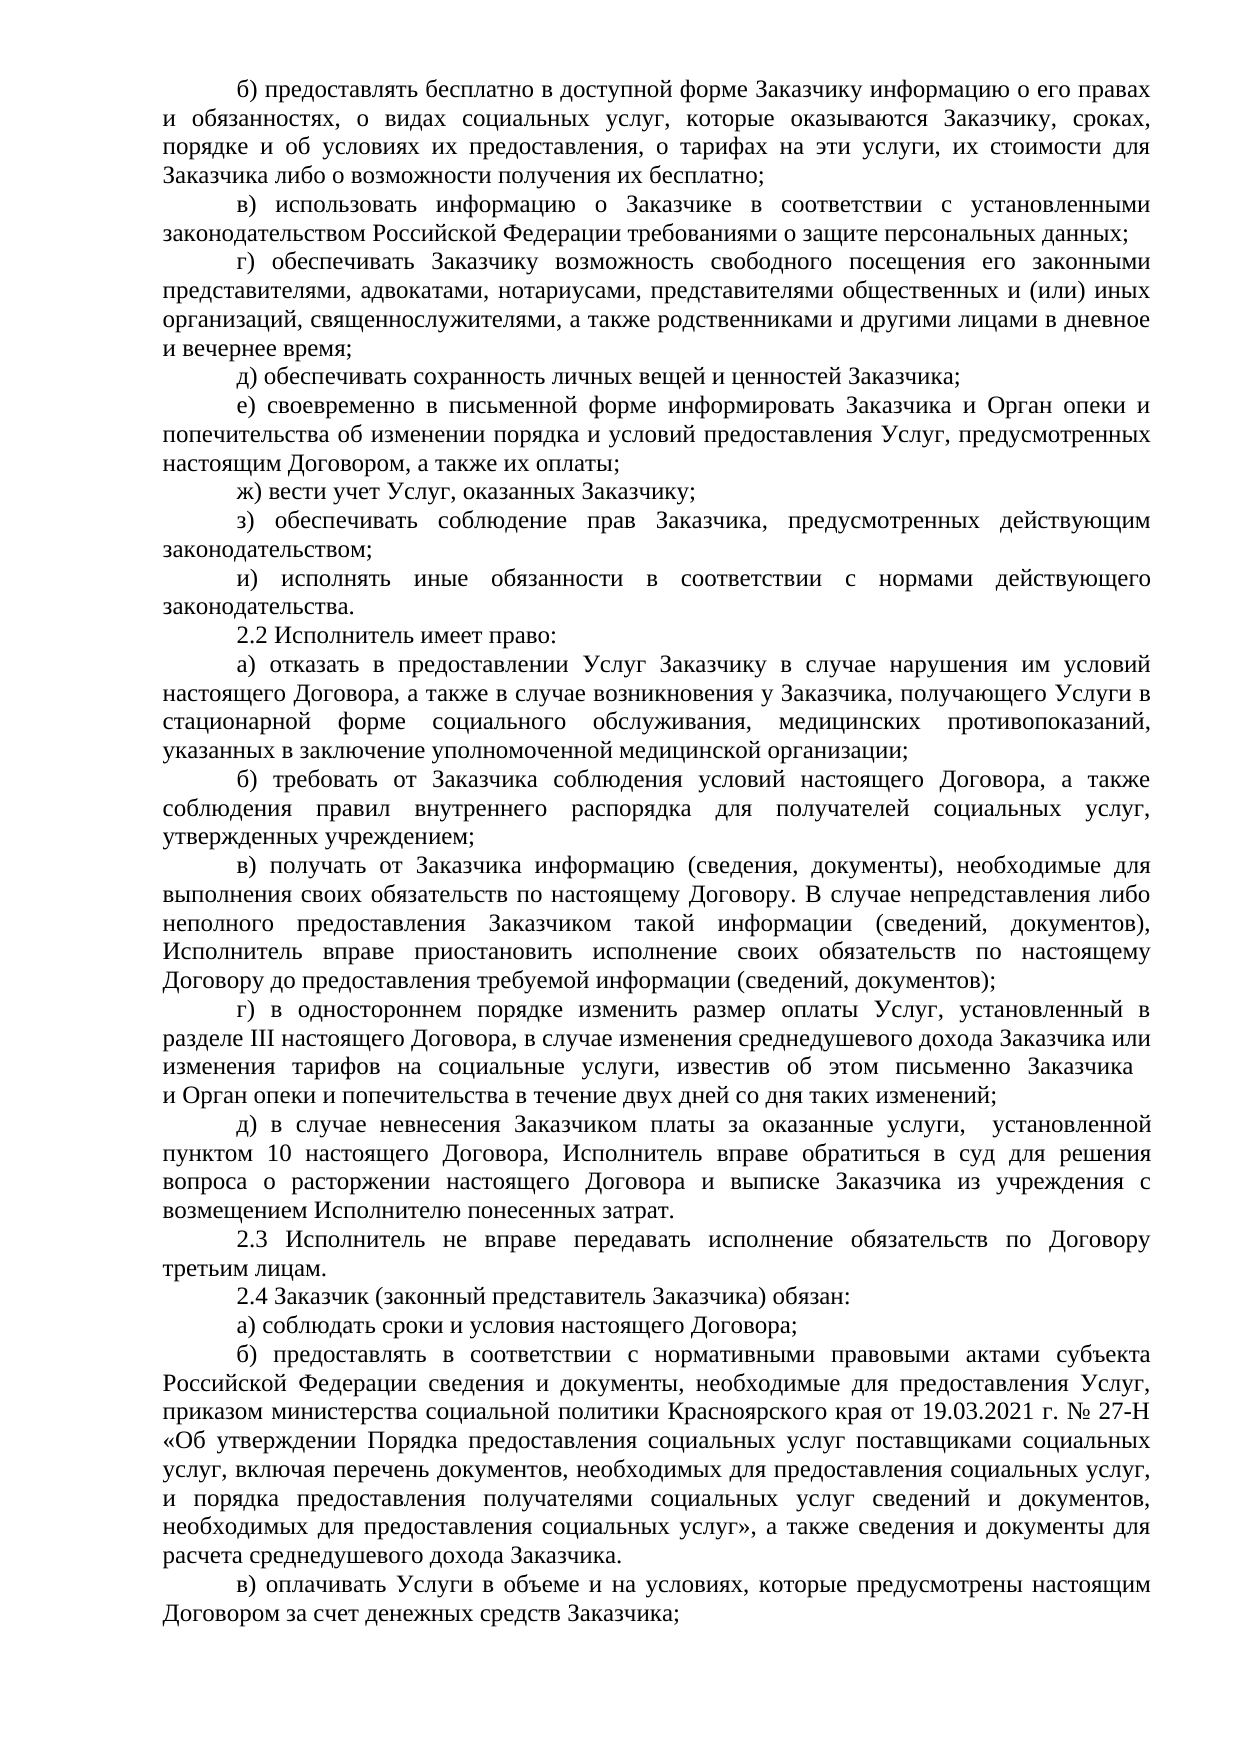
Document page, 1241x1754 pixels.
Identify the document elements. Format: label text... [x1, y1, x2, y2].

text 2.2 Исполнитель имеет право: [162, 620, 1152, 649]
text б) предоставлять бесплатно в доступной форме Заказчику информацию о его правах и обязанностях, о видах социальных услуг, которые оказываются Заказчику, сроках, порядке и об условиях их предоставления, о тарифах на эти услуги, их стоимости для Заказчика либо о возможности получения их бесплатно; [162, 74, 1152, 189]
text и) исполнять иные обязанности в соответствии с нормами действующего законодательства. [162, 563, 1152, 620]
text а) соблюдать сроки и условия настоящего Договора; [162, 1310, 1152, 1339]
text з) обеспечивать соблюдение прав Заказчика, предусмотренных действующим законодательством; [162, 505, 1152, 563]
text б) требовать от Заказчика соблюдения условий настоящего Договора, а также соблюдения правил внутреннего распорядка для получателей социальных услуг, утвержденных учреждением; [162, 764, 1152, 850]
text в) оплачивать Услуги в объеме и на условиях, которые предусмотрены настоящим Договором за счет денежных средств Заказчика; [162, 1569, 1152, 1626]
text г) в одностороннем порядке изменить размер оплаты Услуг, установленный в разделе III настоящего Договора, в случае изменения среднедушевого дохода Заказчика или изменения тарифов на социальные услуги, известив об этом письменно Заказчика и Орган опеки и попечительства в течение двух дней со дня таких изменений; [162, 994, 1152, 1109]
text ж) вести учет Услуг, оказанных Заказчику; [162, 476, 1152, 505]
text в) получать от Заказчика информацию (сведения, документы), необходимые для выполнения своих обязательств по настоящему Договору. В случае непредставления либо неполного предоставления Заказчиком такой информации (сведений, документов), Исполнитель вправе приостановить исполнение своих обязательств по настоящему Договору до предоставления требуемой информации (сведений, документов); [162, 850, 1152, 994]
text д) в случае невнесения Заказчиком платы за оказанные услуги, установленной пунктом 10 настоящего Договора, Исполнитель вправе обратиться в суд для решения вопроса о расторжении настоящего Договора и выписке Заказчика из учреждения с возмещением Исполнителю понесенных затрат. [162, 1109, 1152, 1224]
text е) своевременно в письменной форме информировать Заказчика и Орган опеки и попечительства об изменении порядка и условий предоставления Услуг, предусмотренных настоящим Договором, а также их оплаты; [162, 390, 1152, 476]
text г) обеспечивать Заказчику возможность свободного посещения его законными представителями, адвокатами, нотариусами, представителями общественных и (или) иных организаций, священнослужителями, а также родственниками и другими лицами в дневное и вечернее время; [162, 246, 1152, 361]
text б) предоставлять в соответствии с нормативными правовыми актами субъекта Российской Федерации сведения и документы, необходимые для предоставления Услуг, приказом министерства социальной политики Красноярского края от 19.03.2021 г. № 27-Н «Об утверждении Порядка предоставления социальных услуг поставщиками социальных услуг, включая перечень документов, необходимых для предоставления социальных услуг, и порядка предоставления получателями социальных услуг сведений и документов, необходимых для предоставления социальных услуг», а также сведения и документы для расчета среднедушевого дохода Заказчика. [162, 1339, 1152, 1569]
text 2.3 Исполнитель не вправе передавать исполнение обязательств по Договору третьим лицам. [162, 1224, 1152, 1281]
text а) отказать в предоставлении Услуг Заказчику в случае нарушения им условий настоящего Договора, а также в случае возникновения у Заказчика, получающего Услуги в стационарной форме социального обслуживания, медицинских противопоказаний, указанных в заключение уполномоченной медицинской организации; [162, 649, 1152, 764]
text в) использовать информацию о Заказчике в соответствии с установленными законодательством Российской Федерации требованиями о защите персональных данных; [162, 189, 1152, 246]
text 2.4 Заказчик (законный представитель Заказчика) обязан: [162, 1281, 1152, 1310]
text д) обеспечивать сохранность личных вещей и ценностей Заказчика; [162, 361, 1152, 390]
